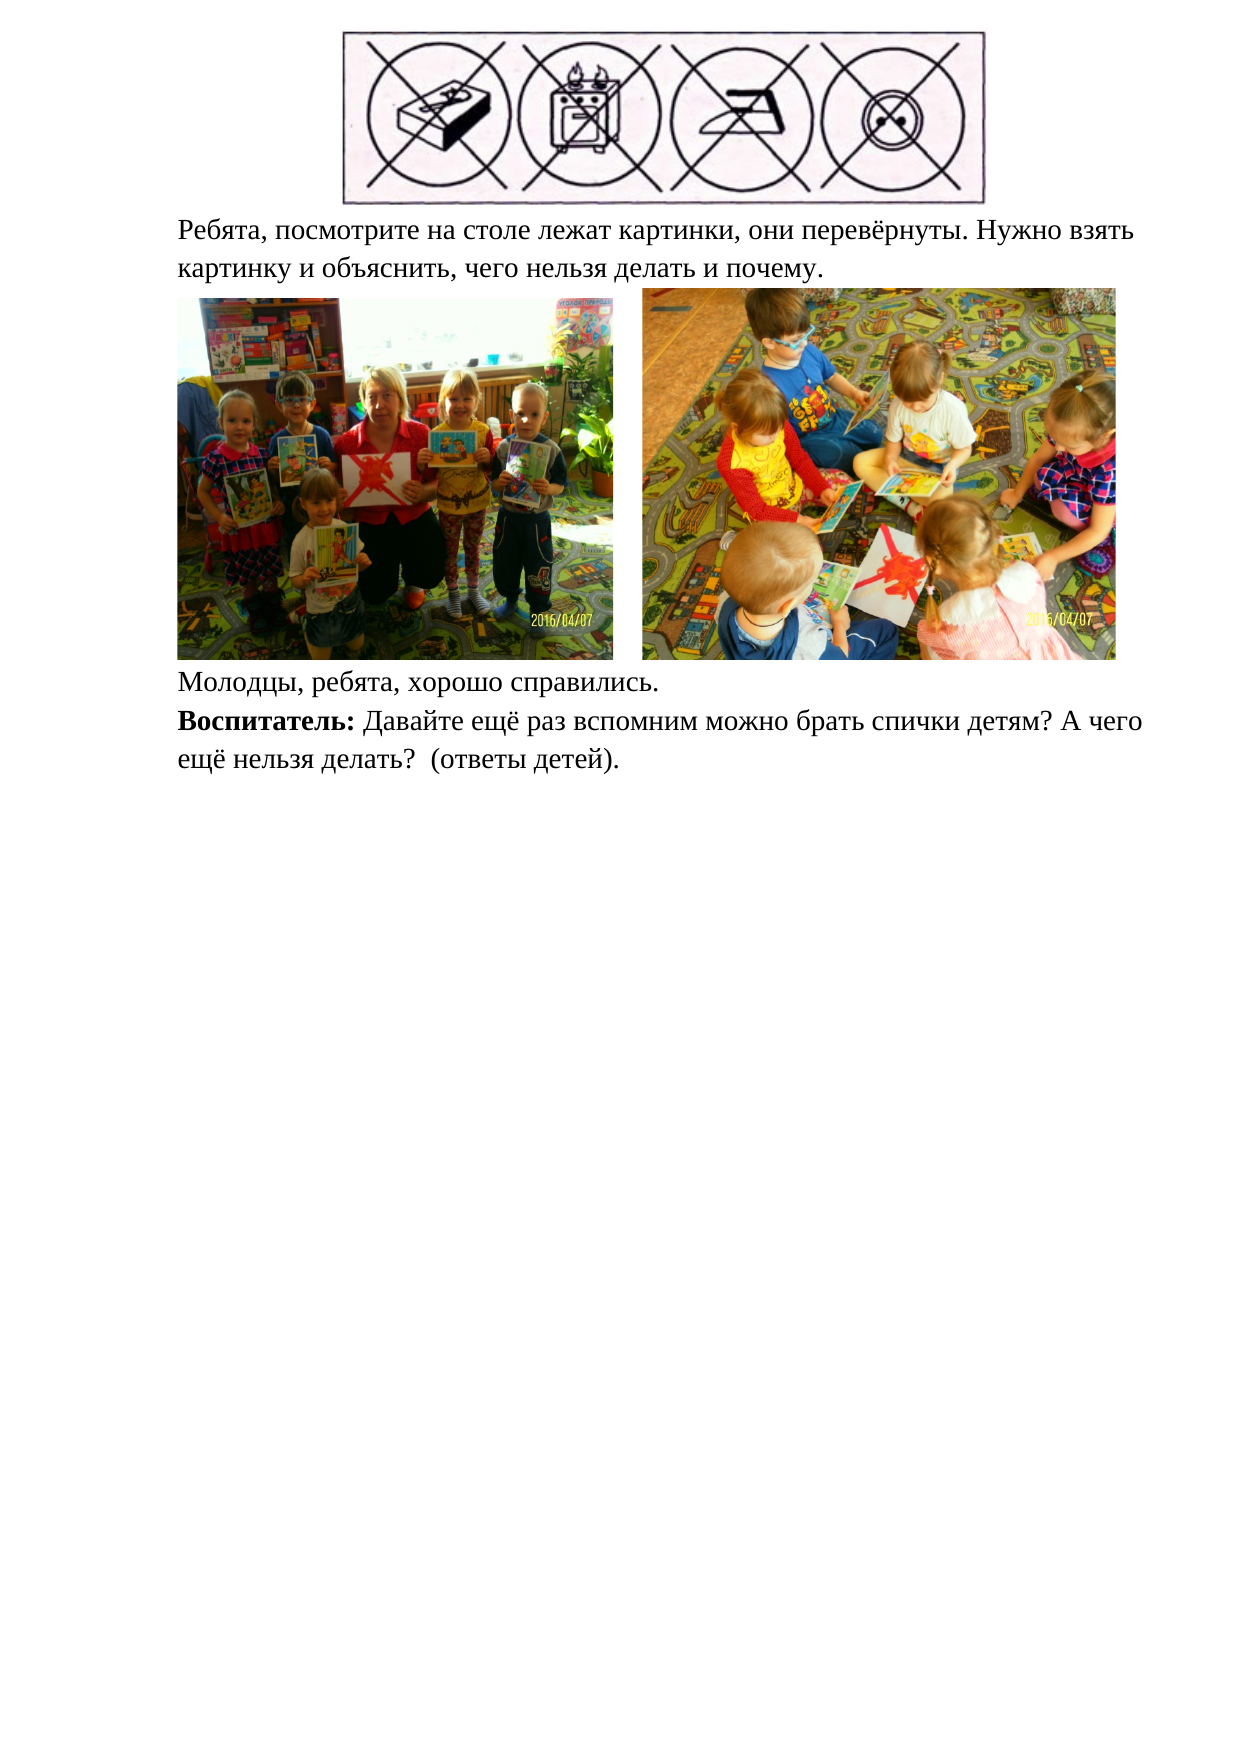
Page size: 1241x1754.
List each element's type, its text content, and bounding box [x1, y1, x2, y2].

picture [340, 29, 989, 208]
picture [177, 298, 614, 660]
picture [642, 288, 1116, 660]
text Ребята, посмотрите на столе лежат картинки, они перевёрнуты. Нужно взять картинку и объяснить, чего нельзя делать и почему. [177, 212, 1152, 284]
text Молодцы, ребята, хорошо справились. Воспитатель: Давайте ещё раз вспомним можно брать спички детям? А чего ещё нельзя делать? (ответы детей). [177, 664, 1152, 775]
